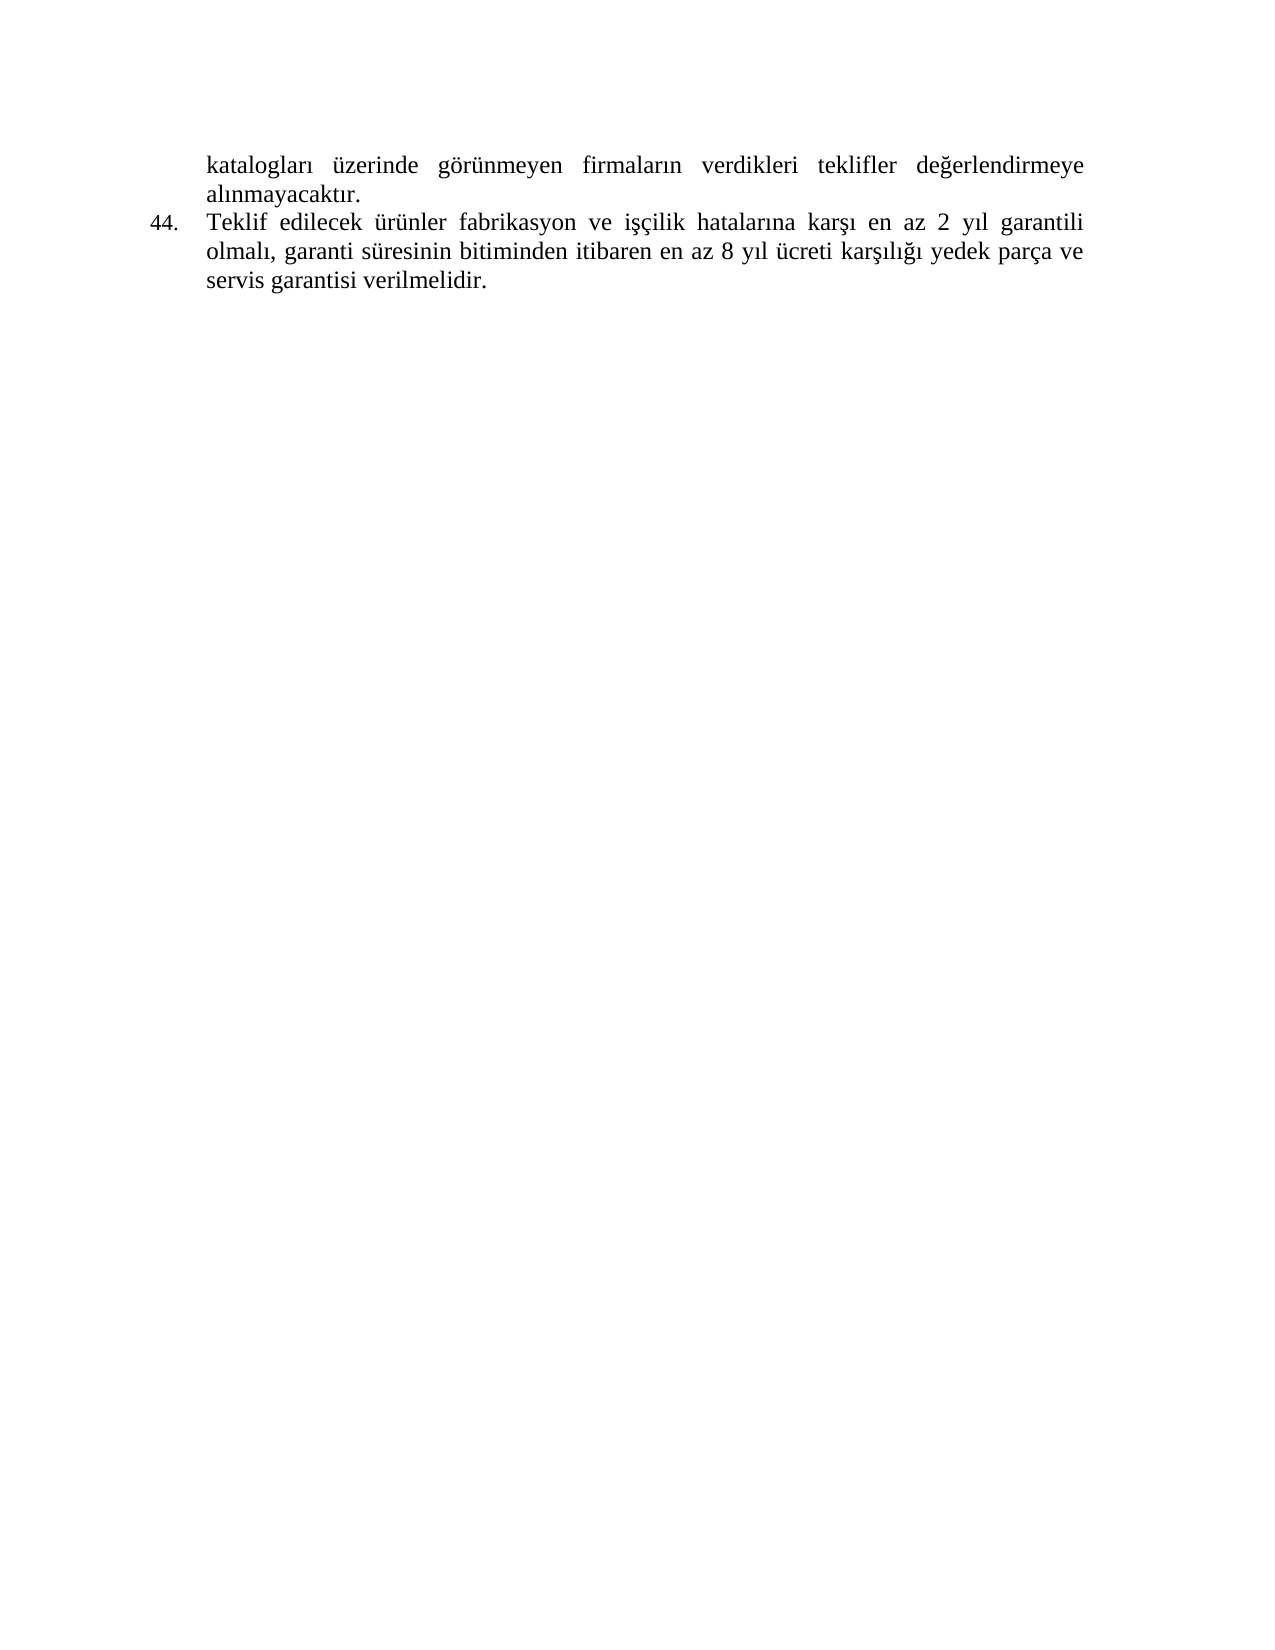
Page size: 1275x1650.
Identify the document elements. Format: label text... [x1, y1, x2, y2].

list Teklif edilecek ürünler fabrikasyon ve işçilik hatalarına karşı en az 2 yıl garantili olmalı, garanti süresinin bitiminden itibaren en az 8 yıl ücreti karşılığı yedek parça ve servis garantisi verilmelidir. [150, 207, 1085, 294]
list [150, 150, 1085, 207]
